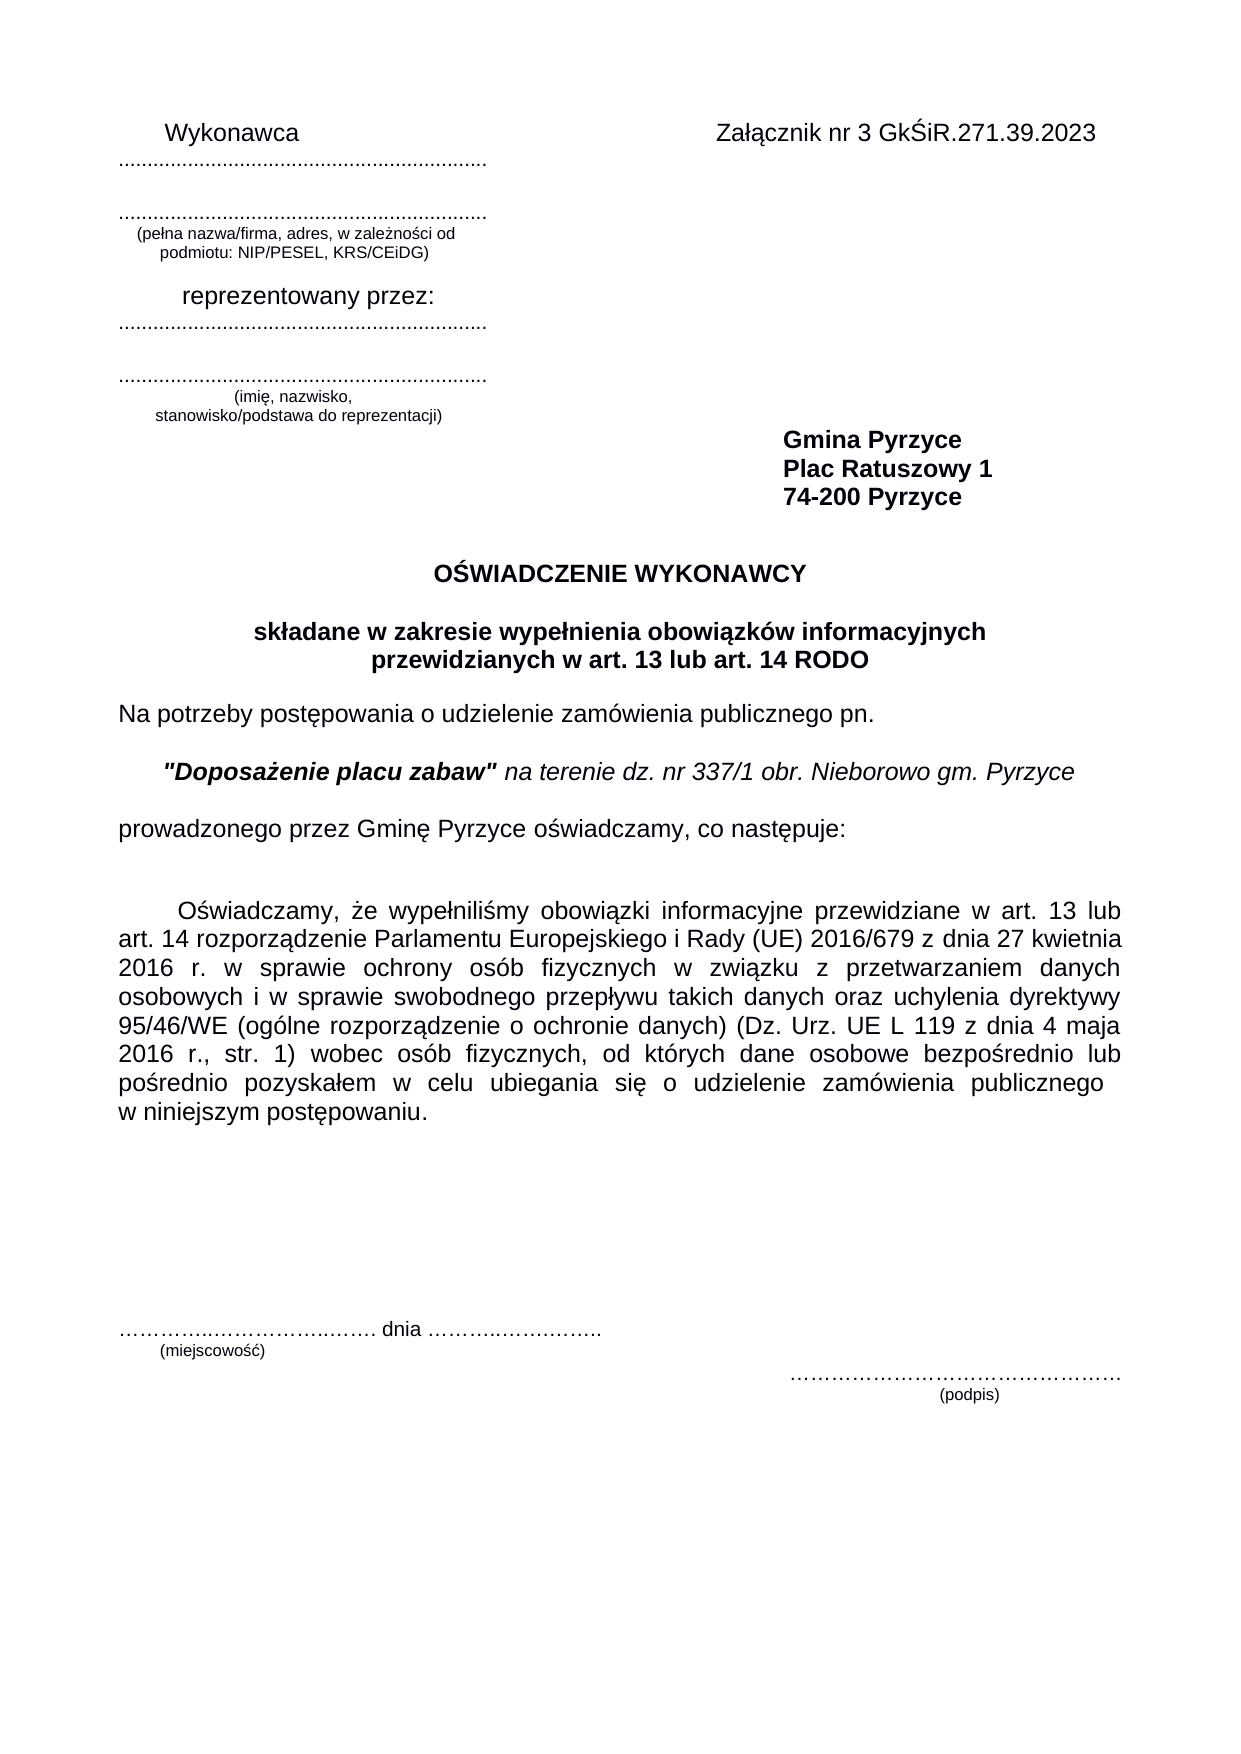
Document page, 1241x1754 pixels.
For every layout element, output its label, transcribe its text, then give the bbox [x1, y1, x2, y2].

text stanowisko/podstawa do reprezentacji) [118, 406, 502, 425]
text ................................................................ [118, 362, 1122, 386]
text (pełna nazwa/firma, adres, w zależności od [118, 223, 1122, 243]
text Wykonawca Załącznik nr 3 GkŚiR.271.39.2023 [118, 118, 1122, 147]
text ................................................................ [118, 147, 1122, 171]
text składane w zakresie wypełnienia obowiązków informacyjnych [118, 616, 1122, 645]
text (podpis) [708, 1384, 1122, 1403]
text (imię, nazwisko, [118, 386, 502, 406]
text Gmina Pyrzyce [709, 425, 1122, 453]
text Oświadczamy, że wypełniliśmy obowiązki informacyjne przewidziane w art. 13 lub art. 14 rozporządzenie Parlamentu Europejskiego i Rady (UE) 2016/679 z dnia 27 kwietnia 2016 r. w sprawie ochrony osób fizycznych w związku z przetwarzaniem danych osobowych i w sprawie swobodnego przepływu takich danych oraz uchylenia dyrektywy 95/46/WE (ogólne rozporządzenie o ochronie danych) (Dz. Urz. UE L 119 z dnia 4 maja 2016 r., str. 1) wobec osób fizycznych, od których dane osobowe bezpośrednio lub pośrednio pozyskałem w celu ubiegania się o udzielenie zamówienia publicznego w niniejszym postępowaniu. [118, 896, 1122, 1126]
text Na potrzeby postępowania o udzielenie zamówienia publicznego pn. [118, 699, 1122, 728]
text (miejscowość) [118, 1341, 1122, 1360]
text ................................................................ [118, 199, 1122, 223]
text …………..……………..……. dnia ………..…….…….. [118, 1317, 1122, 1341]
text prowadzonego przez Gminę Pyrzyce oświadczamy, co następuje: [118, 814, 1122, 843]
text ................................................................ [118, 310, 1122, 334]
text ………………………………………… [118, 1360, 1122, 1384]
text "Doposażenie placu zabaw" na terenie dz. nr 337/1 obr. Nieborowo gm. Pyrzyce [118, 757, 1122, 785]
text OŚWIADCZENIE WYKONAWCY [118, 559, 1122, 588]
text Plac Ratuszowy 1 [709, 453, 1122, 482]
text podmiotu: NIP/PESEL, KRS/CEiDG) [118, 243, 1122, 262]
text przewidzianych w art. 13 lub art. 14 RODO [118, 645, 1122, 674]
text 74-200 Pyrzyce [709, 482, 1122, 511]
text reprezentowany przez: [118, 281, 1122, 310]
